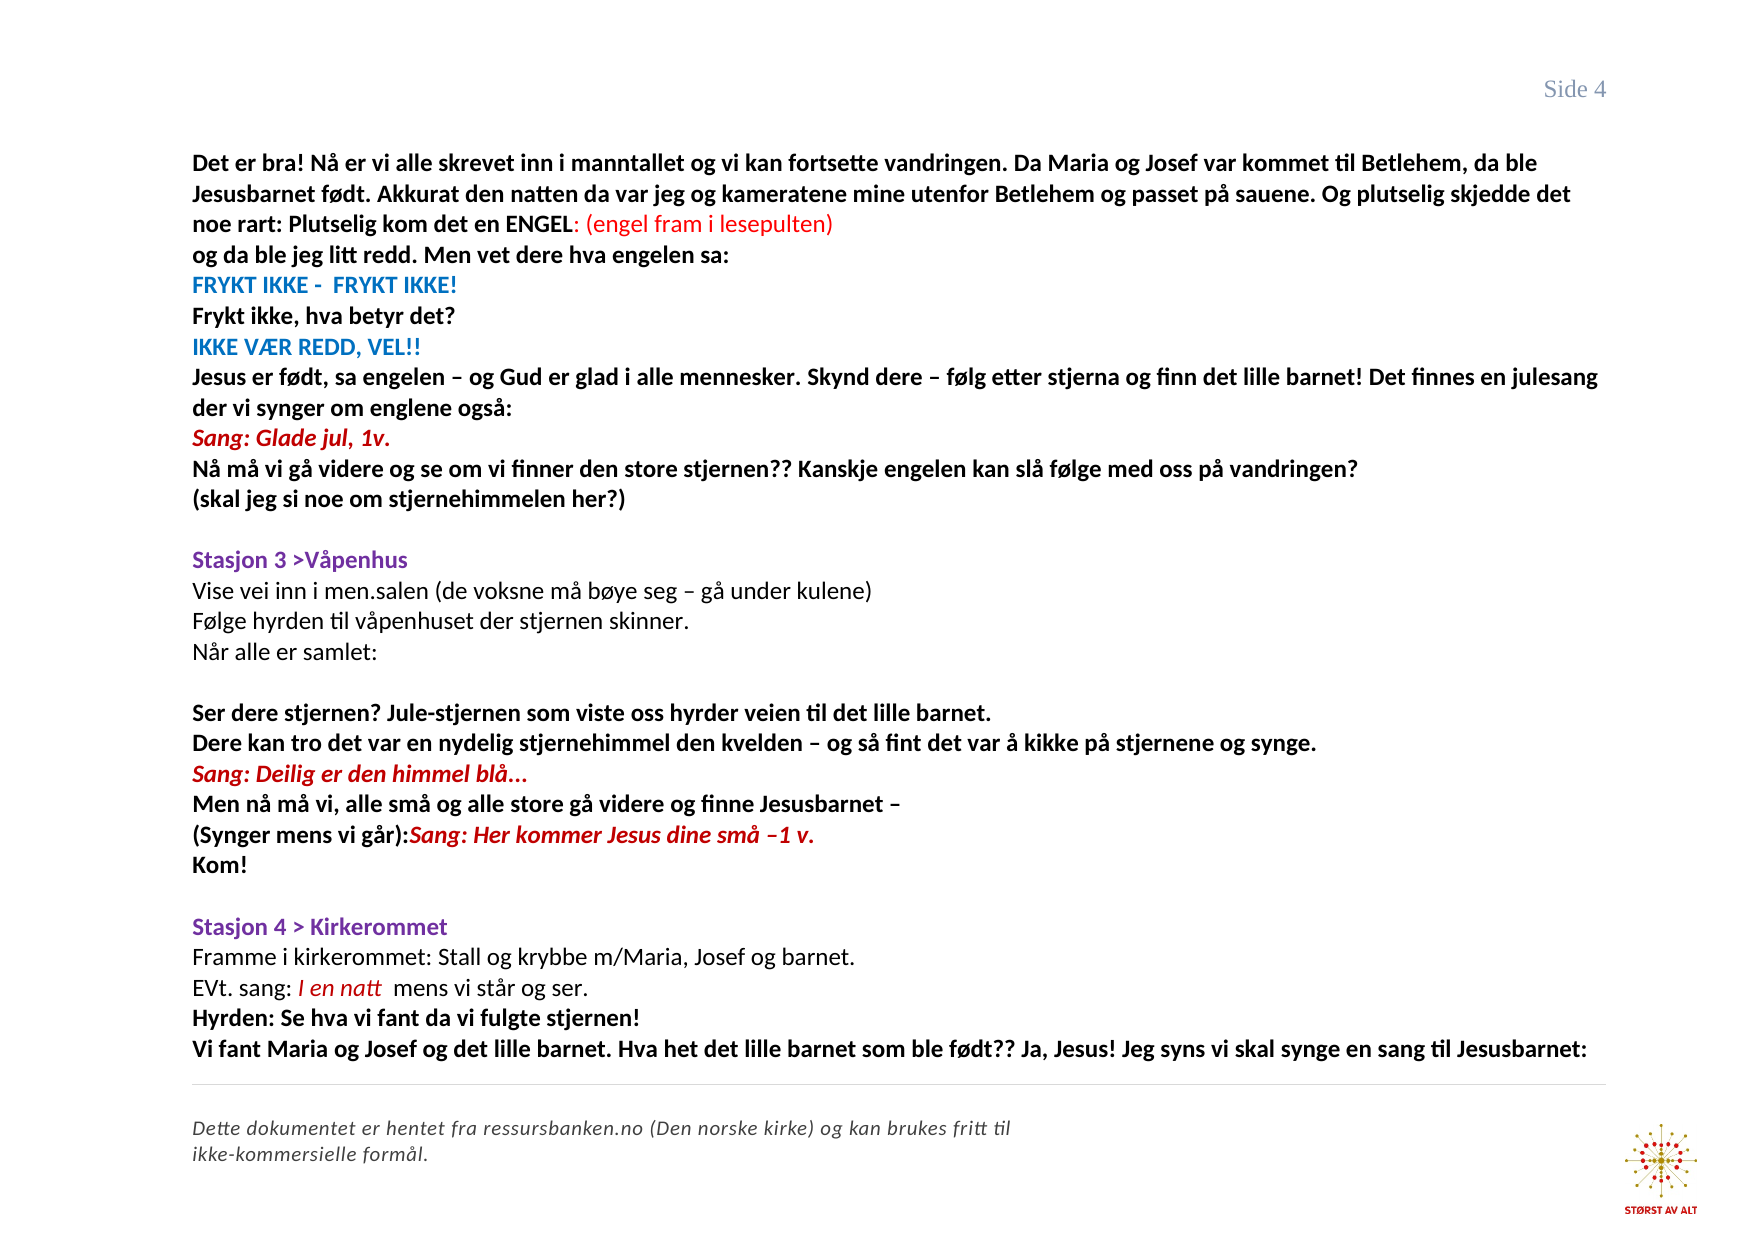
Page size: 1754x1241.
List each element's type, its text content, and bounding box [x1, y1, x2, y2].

text Dere kan tro det var en nydelig stjernehimmel den kvelden – og så fint det var å kikke på stjernene og synge. [192, 727, 1606, 758]
text Følge hyrden til våpenhuset der stjernen skinner. [192, 605, 1606, 636]
text FRYKT IKKE - FRYKT IKKE! [192, 270, 1606, 300]
text Når alle er samlet: [192, 636, 1606, 666]
text (Synger mens vi går):Sang: Her kommer Jesus dine små –1 v. [192, 819, 1606, 849]
text Frykt ikke, hva betyr det? [192, 300, 1606, 331]
text Stasjon 4 > Kirkerommet [192, 911, 1606, 941]
text Sang: Glade jul, 1v. [192, 422, 1606, 453]
text EVt. sang: I en natt mens vi står og ser. [192, 972, 1606, 1002]
text Det er bra! Nå er vi alle skrevet inn i manntallet og vi kan fortsette vandringen. Da Maria og Josef var kommet til Betlehem, da ble Jesusbarnet født. Akkurat den natten da var jeg og kameratene mine utenfor Betlehem og passet på sauene. Og plutselig skjedde det noe rart: Plutselig kom det en ENGEL: (engel fram i lesepulten) [192, 148, 1606, 239]
text Jesus er født, sa engelen – og Gud er glad i alle mennesker. Skynd dere – følg etter stjerna og finn det lille barnet! Det finnes en julesang der vi synger om englene også: [192, 361, 1606, 422]
text Nå må vi gå videre og se om vi finner den store stjernen?? Kanskje engelen kan slå følge med oss på vandringen? [192, 453, 1606, 483]
text Sang: Deilig er den himmel blå... [192, 758, 1606, 788]
text Vise vei inn i men.salen (de voksne må bøye seg – gå under kulene) [192, 575, 1606, 605]
text Vi fant Maria og Josef og det lille barnet. Hva het det lille barnet som ble født?? Ja, Jesus! Jeg syns vi skal synge en sang til Jesusbarnet: [192, 1033, 1606, 1063]
text Men nå må vi, alle små og alle store gå videre og finne Jesusbarnet – [192, 788, 1606, 819]
text Ser dere stjernen? Jule-stjernen som viste oss hyrder veien til det lille barnet. [192, 697, 1606, 727]
text Framme i kirkerommet: Stall og krybbe m/Maria, Josef og barnet. [192, 941, 1606, 972]
text Kom! [192, 849, 1606, 880]
picture [1625, 1124, 1697, 1214]
text (skal jeg si noe om stjernehimmelen her?) [192, 483, 1606, 514]
text Hyrden: Se hva vi fant da vi fulgte stjernen! [192, 1002, 1606, 1033]
text og da ble jeg litt redd. Men vet dere hva engelen sa: [192, 239, 1606, 270]
text IKKE VÆR REDD, VEL!! [192, 331, 1606, 361]
text Stasjon 3 >Våpenhus [192, 544, 1606, 575]
